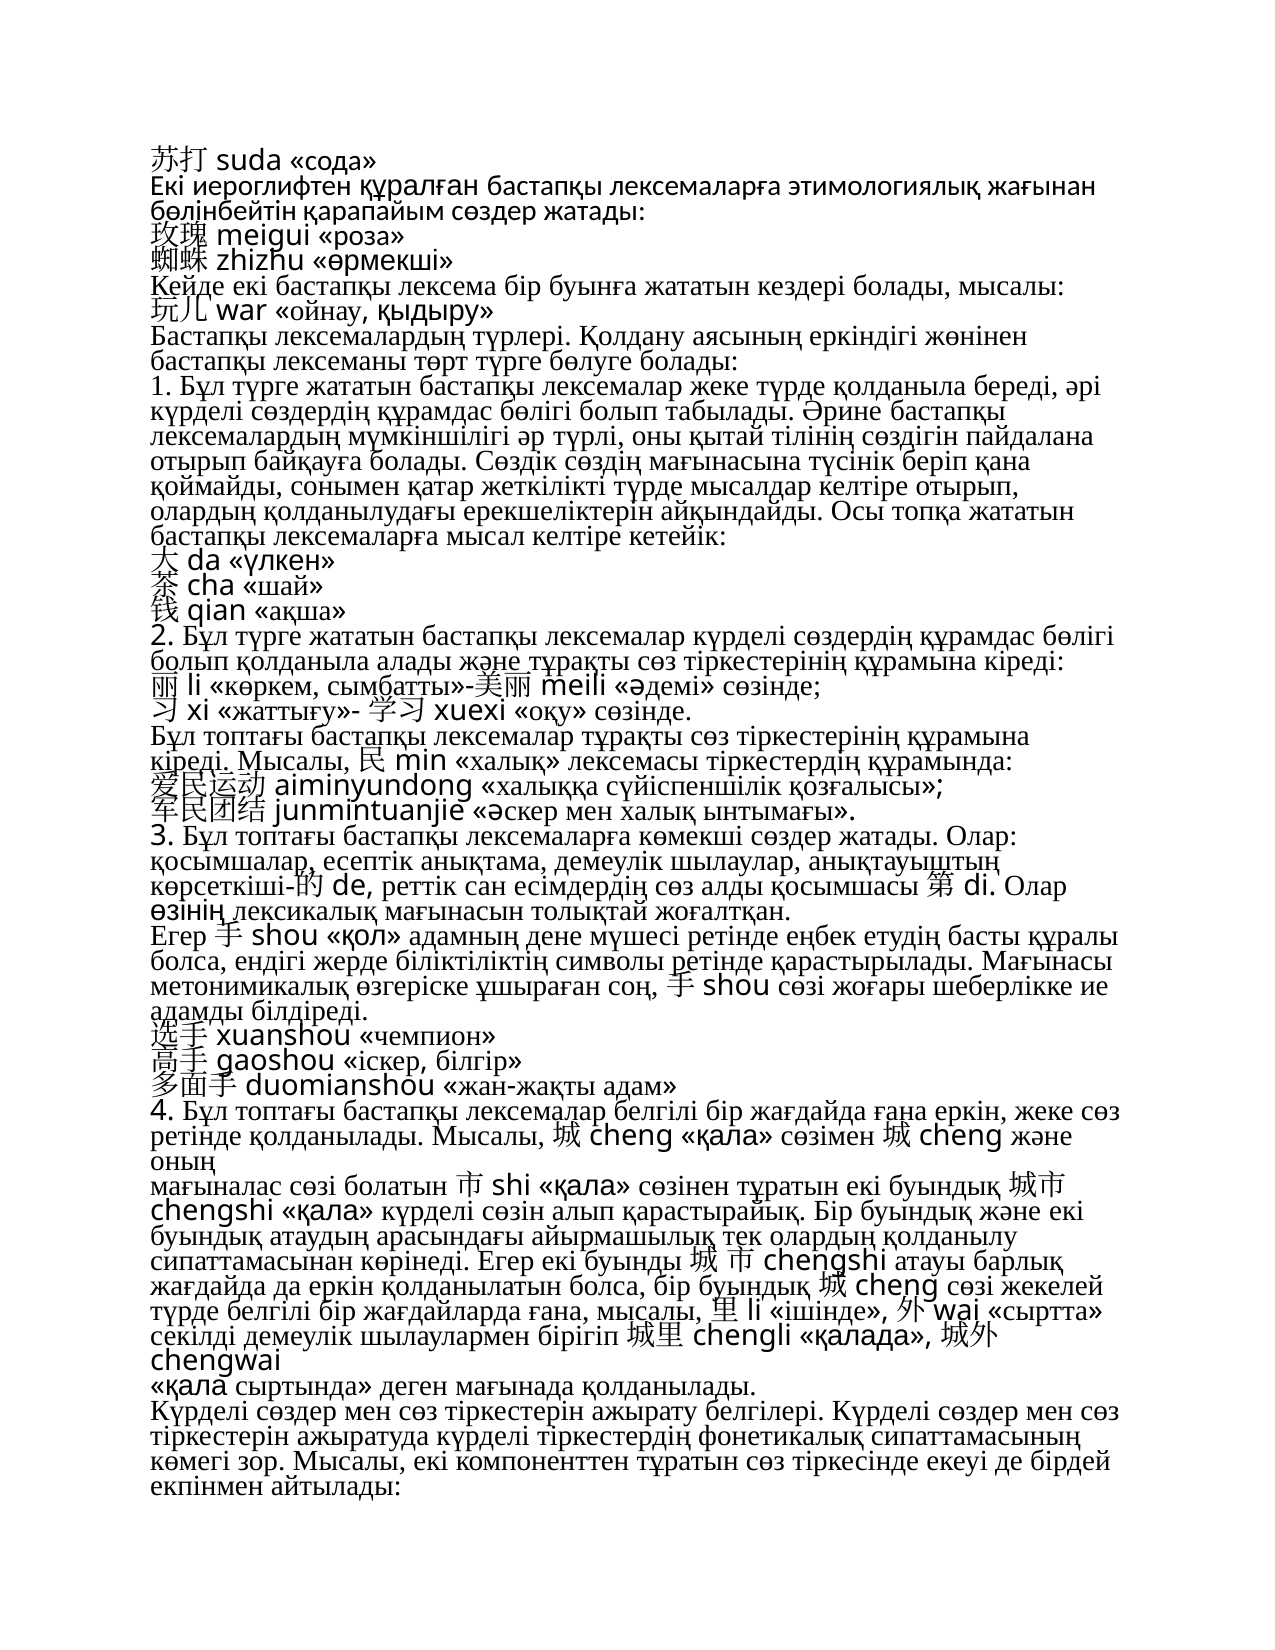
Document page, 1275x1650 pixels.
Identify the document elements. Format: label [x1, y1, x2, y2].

text [150, 150, 1125, 1500]
